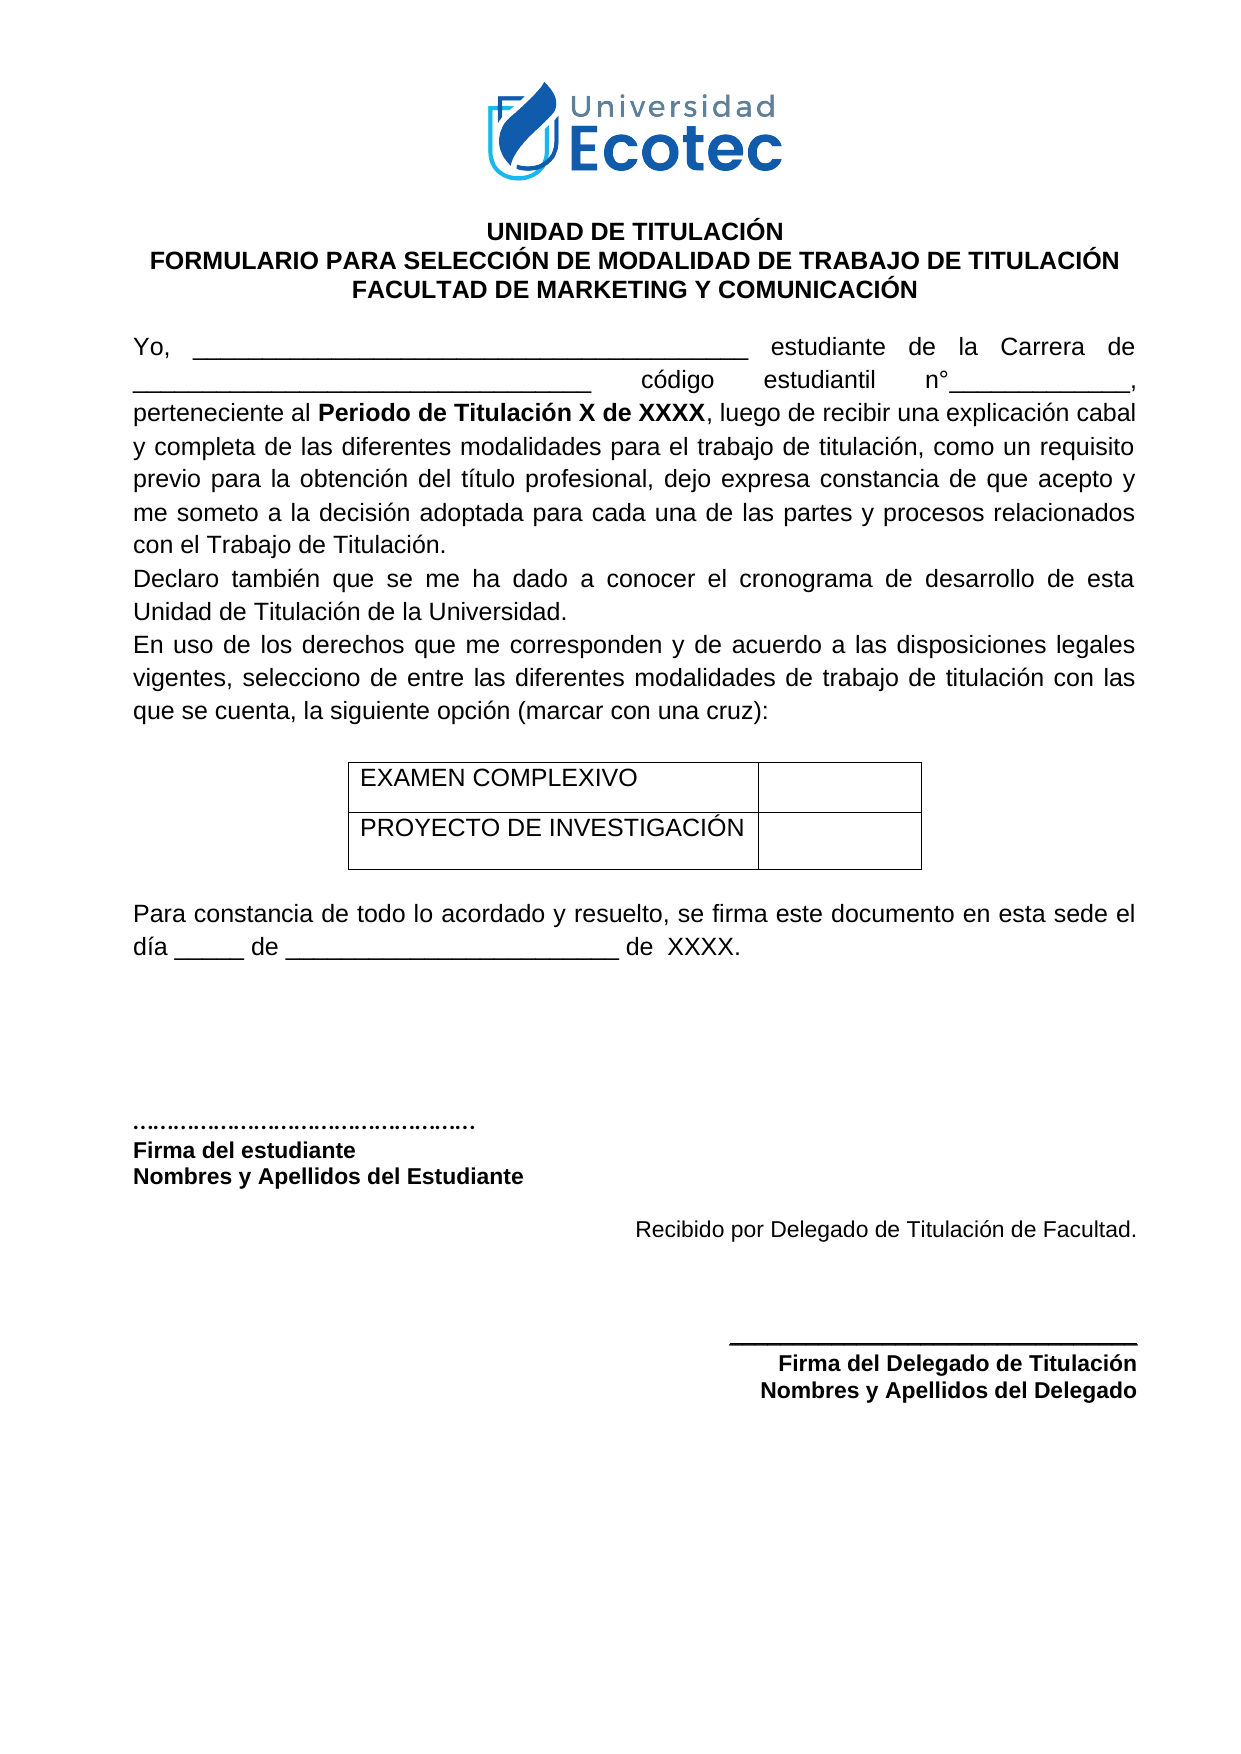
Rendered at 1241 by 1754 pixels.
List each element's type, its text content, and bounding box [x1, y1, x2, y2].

text Nombres y Apellidos del Estudiante [133, 1163, 1137, 1189]
text FORMULARIO PARA SELECCIÓN DE MODALIDAD DE TRABAJO DE TITULACIÓN [133, 246, 1137, 275]
text …………………………………………… [133, 1101, 1137, 1137]
table_header [759, 763, 921, 812]
text Recibido por Delegado de Titulación de Facultad. [133, 1216, 1137, 1242]
text UNIDAD DE TITULACIÓN [133, 217, 1137, 246]
text Firma del estudiante [133, 1137, 1137, 1163]
picture [476, 73, 794, 189]
text Nombres y Apellidos del Delegado [133, 1377, 1137, 1403]
text En uso de los derechos que me corresponden y de acuerdo a las disposiciones legales vigentes, selecciono de entre las diferentes modalidades de trabajo de titulación con las que se cuenta, la siguiente opción (marcar con una cruz): [133, 629, 1137, 724]
table_header EXAMEN COMPLEXIVO [349, 763, 758, 812]
text Yo, ________________________________________ estudiante de la Carrera de _________________________________ código estudiantil n°_____________, perteneciente al Periodo de Titulación X de XXXX, luego de recibir una explicación cabal y completa de las diferentes modalidades para el trabajo de titulación, como un requisito previo para la obtención del título profesional, dejo expresa constancia de que acepto y me someto a la decisión adoptada para cada una de las partes y procesos relacionados con el Trabajo de Titulación. [133, 332, 1137, 559]
text Para constancia de todo lo acordado y resuelto, se firma este documento en esta sede el día _____ de ________________________ de XXXX. [133, 899, 1137, 961]
text Firma del Delegado de Titulación [133, 1350, 1137, 1377]
table_cell PROYECTO DE INVESTIGACIÓN [349, 813, 758, 869]
text FACULTAD DE MARKETING Y COMUNICACIÓN [133, 275, 1137, 304]
text ________________________________ [133, 1320, 1137, 1347]
text Declaro también que se me ha dado a conocer el cronograma de desarrollo de esta Unidad de Titulación de la Universidad. [133, 563, 1137, 625]
table_cell [759, 813, 921, 869]
